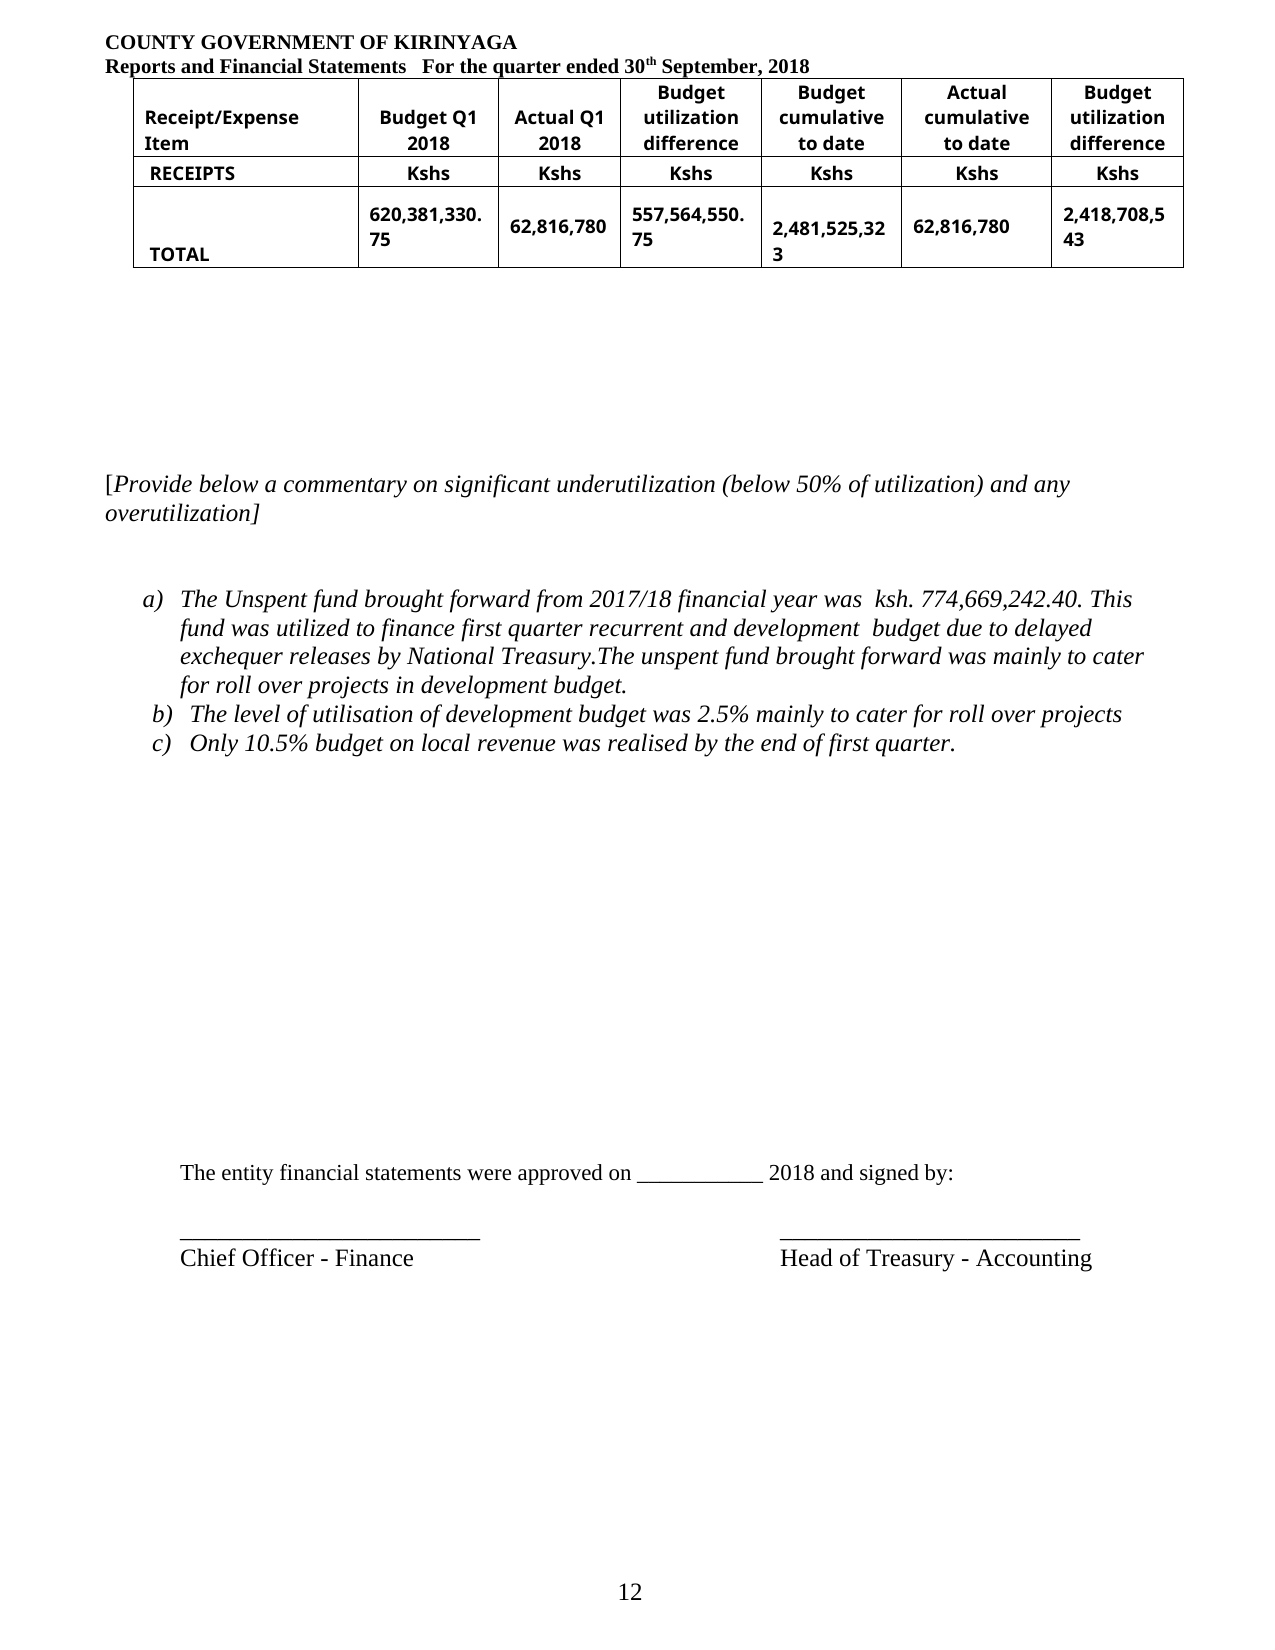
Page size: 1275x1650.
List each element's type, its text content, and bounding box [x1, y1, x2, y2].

table_cell Kshs [902, 157, 1051, 186]
table_header Actual Q1 2018 [499, 79, 620, 156]
table_cell TOTAL [134, 187, 358, 267]
table_cell 2,481,525,323 [762, 187, 901, 267]
table_header Budget utilization difference [1052, 79, 1183, 156]
table_cell 2,418,708,543 [1052, 187, 1183, 267]
list Only 10.5% budget on local revenue was realised by the end of first quarter. [152, 728, 1155, 756]
list The level of utilisation of development budget was 2.5% mainly to cater for roll over projects [152, 699, 1155, 728]
table_cell Kshs [1052, 157, 1183, 186]
text Chief Officer - Finance Head of Treasury - Accounting [105, 1243, 1155, 1271]
text The entity financial statements were approved on ___________ 2018 and signed by: [105, 1159, 1155, 1185]
table_cell 557,564,550.75 [621, 187, 761, 267]
table_cell Kshs [359, 157, 498, 186]
table_header Budget utilization difference [621, 79, 761, 156]
table_header Actual cumulative to date [902, 79, 1051, 156]
table_cell Kshs [621, 157, 761, 186]
table_header Budget cumulative to date [762, 79, 901, 156]
table_cell 62,816,780 [499, 187, 620, 267]
table_cell 620,381,330.75 [359, 187, 498, 267]
text [Provide below a commentary on significant underutilization (below 50% of utilization) and any overutilization] [105, 469, 1155, 526]
table_cell RECEIPTS [134, 157, 358, 186]
table_cell Kshs [762, 157, 901, 186]
table_cell 62,816,780 [902, 187, 1051, 267]
list The Unspent fund brought forward from 2017/18 financial year was ksh. 774,669,242.40. This fund was utilized to finance first quarter recurrent and development budget due to delayed exchequer releases by National Treasury.The unspent fund brought forward was mainly to cater for roll over projects in development budget. [142, 584, 1155, 699]
table_cell Kshs [499, 157, 620, 186]
text ________________________ ________________________ [105, 1214, 1155, 1243]
table_header Receipt/Expense Item [134, 79, 358, 156]
table_header Budget Q1 2018 [359, 79, 498, 156]
